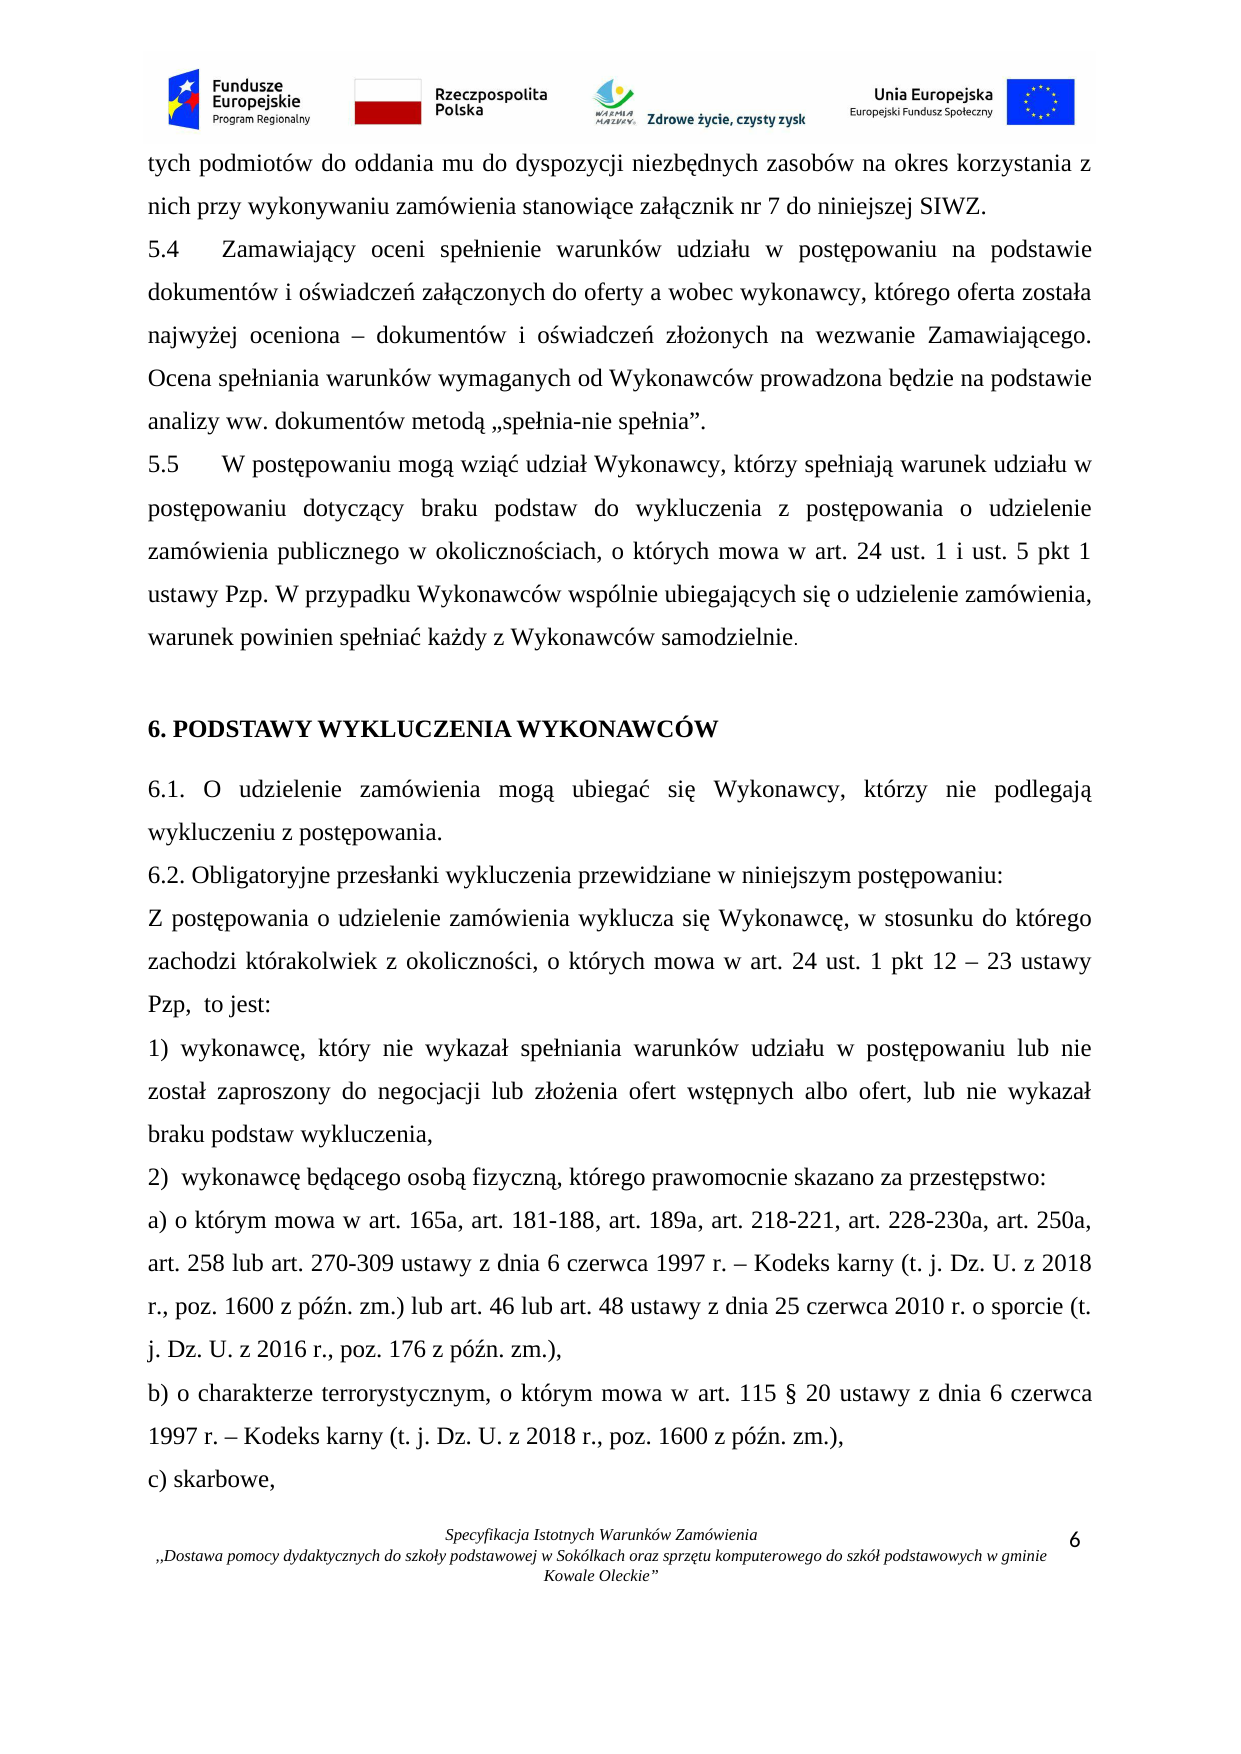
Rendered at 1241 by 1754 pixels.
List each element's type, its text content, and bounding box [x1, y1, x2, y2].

text c) skarbowe, [148, 1464, 1093, 1493]
text a) o którym mowa w art. 165a, art. 181-188, art. 189a, art. 218-221, art. 228-230a, art. 250a, art. 258 lub art. 270-309 ustawy z dnia 6 czerwca 1997 r. – Kodeks karny (t. j. Dz. U. z 2018 r., poz. 1600 z późn. zm.) lub art. 46 lub art. 48 ustawy z dnia 25 czerwca 2010 r. o sporcie (t. j. Dz. U. z 2016 r., poz. 176 z późn. zm.), [148, 1205, 1093, 1363]
picture [143, 51, 1096, 144]
subtitle 6. PODSTAWY WYKLUCZENIA WYKONAWCÓW [148, 714, 1093, 743]
text 6.1. O udzielenie zamówienia mogą ubiegać się Wykonawcy, którzy nie podlegają wykluczeniu z postępowania. [148, 774, 1093, 846]
text Z postępowania o udzielenie zamówienia wyklucza się Wykonawcę, w stosunku do którego zachodzi którakolwiek z okoliczności, o których mowa w art. 24 ust. 1 pkt 12 – 23 ustawy Pzp, to jest: [148, 903, 1093, 1018]
text 6.2. Obligatoryjne przesłanki wykluczenia przewidziane w niniejszym postępowaniu: [148, 860, 1093, 889]
text 5.4 Zamawiający oceni spełnienie warunków udziału w postępowaniu na podstawie dokumentów i oświadczeń załączonych do oferty a wobec wykonawcy, którego oferta została najwyżej oceniona – dokumentów i oświadczeń złożonych na wezwanie Zamawiającego. Ocena spełniania warunków wymaganych od Wykonawców prowadzona będzie na podstawie analizy ww. dokumentów metodą „spełnia-nie spełnia”. [148, 234, 1093, 435]
text 1) wykonawcę, który nie wykazał spełniania warunków udziału w postępowaniu lub nie został zaproszony do negocjacji lub złożenia ofert wstępnych albo ofert, lub nie wykazał braku podstaw wykluczenia, [148, 1033, 1093, 1148]
text 5.5 W postępowaniu mogą wziąć udział Wykonawcy, którzy spełniają warunek udziału w postępowaniu dotyczący braku podstaw do wykluczenia z postępowania o udzielenie zamówienia publicznego w okolicznościach, o których mowa w art. 24 ust. 1 i ust. 5 pkt 1 ustawy Pzp. W przypadku Wykonawców wspólnie ubiegających się o udzielenie zamówienia, warunek powinien spełniać każdy z Wykonawców samodzielnie. [148, 449, 1093, 651]
text b) o charakterze terrorystycznym, o którym mowa w art. 115 § 20 ustawy z dnia 6 czerwca 1997 r. – Kodeks karny (t. j. Dz. U. z 2018 r., poz. 1600 z późn. zm.), [148, 1378, 1093, 1449]
text 2) wykonawcę będącego osobą fizyczną, którego prawomocnie skazano za przestępstwo: [148, 1162, 1093, 1191]
